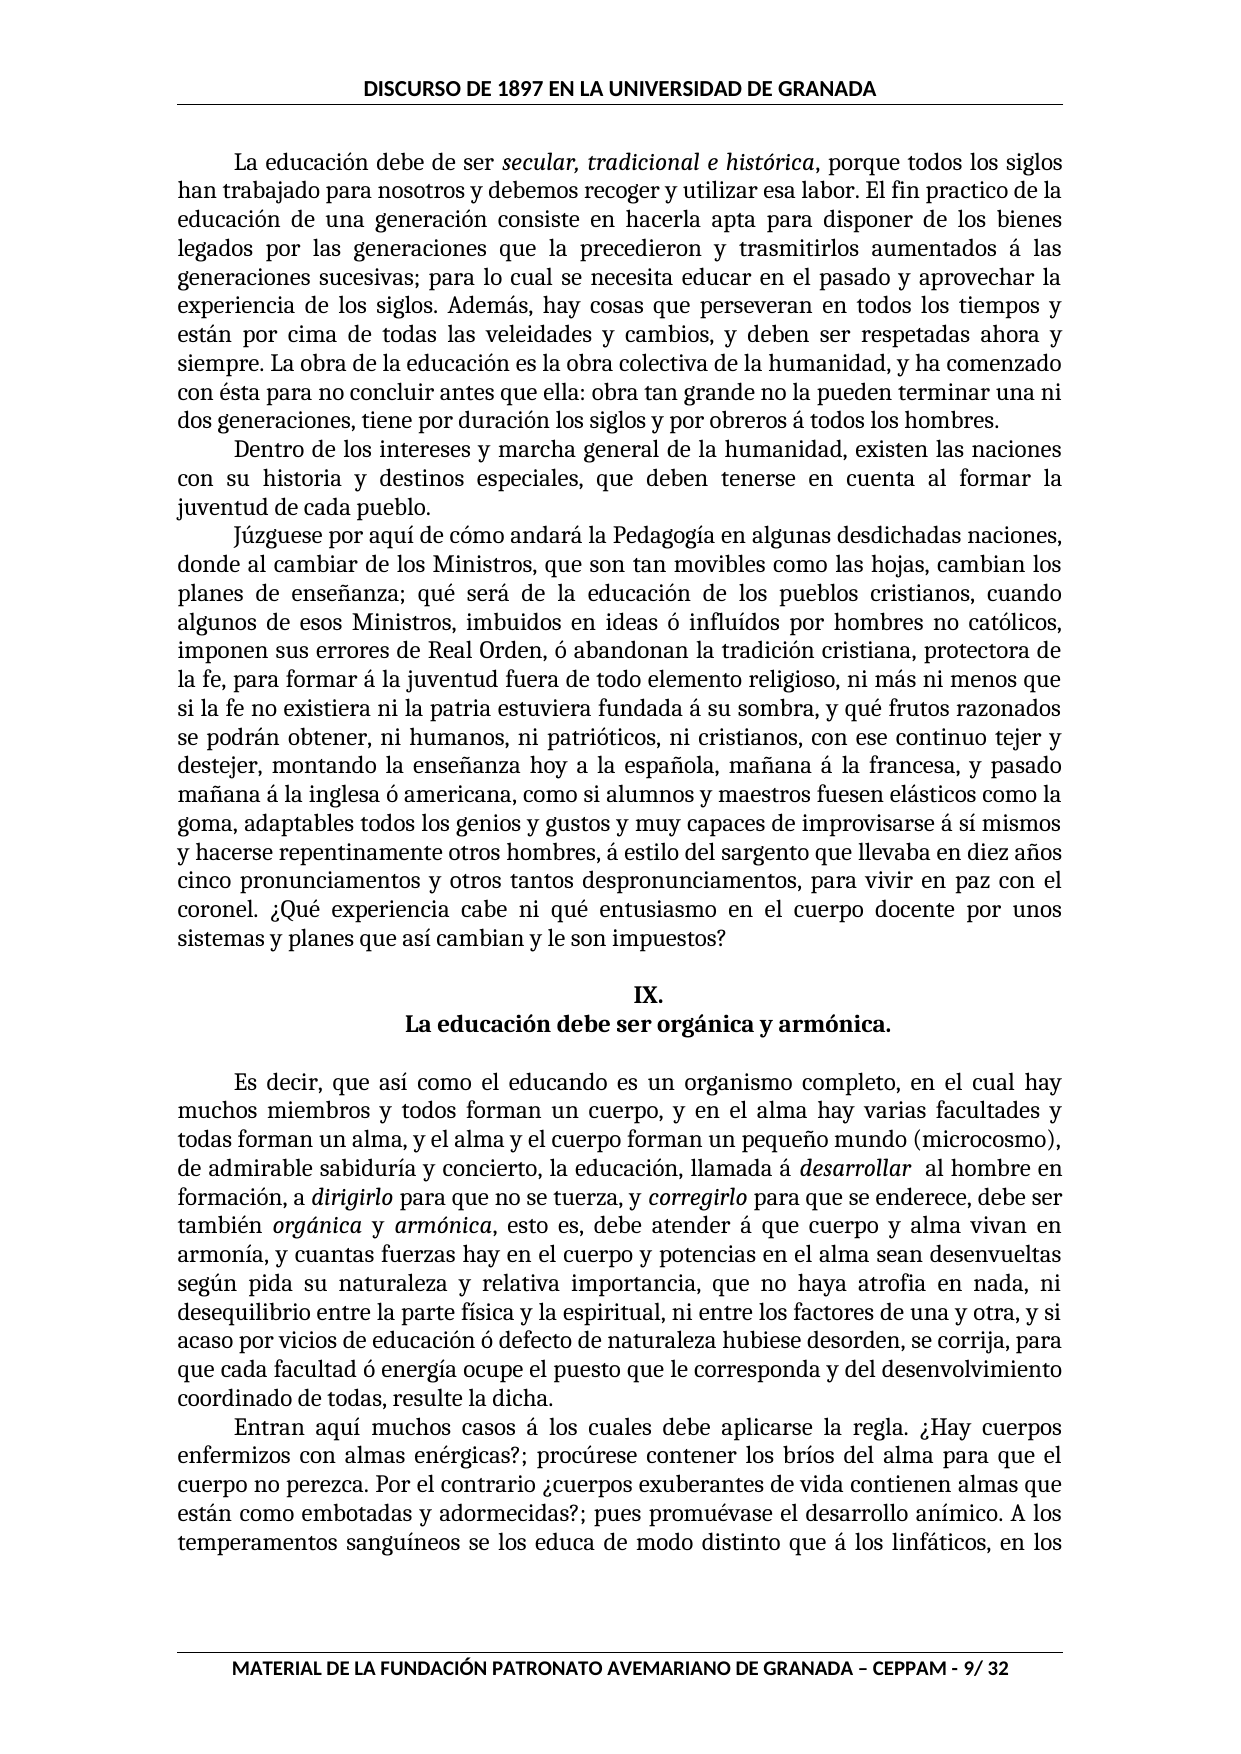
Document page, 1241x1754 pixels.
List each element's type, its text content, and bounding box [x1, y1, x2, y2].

text IX. [177, 981, 1063, 1010]
text Es decir, que así como el educando es un organismo completo, en el cual hay muchos miembros y todos forman un cuerpo, y en el alma hay varias facultades y todas forman un alma, y el alma y el cuerpo forman un pequeño mundo (microcosmo), de admirable sabiduría y concierto, la educación, llamada á desarrollar al hombre en formación, a dirigirlo para que no se tuerza, y corregirlo para que se enderece, debe ser también orgánica y armónica, esto es, debe atender á que cuerpo y alma vivan en armonía, y cuantas fuerzas hay en el cuerpo y potencias en el alma sean desenvueltas según pida su naturaleza y relativa importancia, que no haya atrofia en nada, ni desequilibrio entre la parte física y la espiritual, ni entre los factores de una y otra, y si acaso por vicios de educación ó defecto de naturaleza hubiese desorden, se corrija, para que cada facultad ó energía ocupe el puesto que le corresponda y del desenvolvimiento coordinado de todas, resulte la dicha. [177, 1068, 1063, 1413]
text Dentro de los intereses y marcha general de la humanidad, existen las naciones con su historia y destinos especiales, que deben tenerse en cuenta al formar la juventud de cada pueblo. [177, 435, 1063, 521]
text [177, 1413, 1063, 1556]
text La educación debe ser orgánica y armónica. [177, 1010, 1063, 1039]
text Júzguese por aquí de cómo andará la Pedagogía en algunas desdichadas naciones, donde al cambiar de los Ministros, que son tan movibles como las hojas, cambian los planes de enseñanza; qué será de la educación de los pueblos cristianos, cuando algunos de esos Ministros, imbuidos en ideas ó influídos por hombres no católicos, imponen sus errores de Real Orden, ó abandonan la tradición cristiana, protectora de la fe, para formar á la juventud fuera de todo elemento religioso, ni más ni menos que si la fe no existiera ni la patria estuviera fundada á su sombra, y qué frutos razonados se podrán obtener, ni humanos, ni patrióticos, ni cristianos, con ese continuo tejer y destejer, montando la enseñanza hoy a la española, mañana á la francesa, y pasado mañana á la inglesa ó americana, como si alumnos y maestros fuesen elásticos como la goma, adaptables todos los genios y gustos y muy capaces de improvisarse á sí mismos y hacerse repentinamente otros hombres, á estilo del sargento que llevaba en diez años cinco pronunciamentos y otros tantos despronunciamentos, para vivir en paz con el coronel. ¿Qué experiencia cabe ni qué entusiasmo en el cuerpo docente por unos sistemas y planes que así cambian y le son impuestos? [177, 521, 1063, 953]
text La educación debe de ser secular, tradicional e histórica, porque todos los siglos han trabajado para nosotros y debemos recoger y utilizar esa labor. El fin practico de la educación de una generación consiste en hacerla apta para disponer de los bienes legados por las generaciones que la precedieron y trasmitirlos aumentados á las generaciones sucesivas; para lo cual se necesita educar en el pasado y aprovechar la experiencia de los siglos. Además, hay cosas que perseveran en todos los tiempos y están por cima de todas las veleidades y cambios, y deben ser respetadas ahora y siempre. La obra de la educación es la obra colectiva de la humanidad, y ha comenzado con ésta para no concluir antes que ella: obra tan grande no la pueden terminar una ni dos generaciones, tiene por duración los siglos y por obreros á todos los hombres. [177, 148, 1063, 435]
